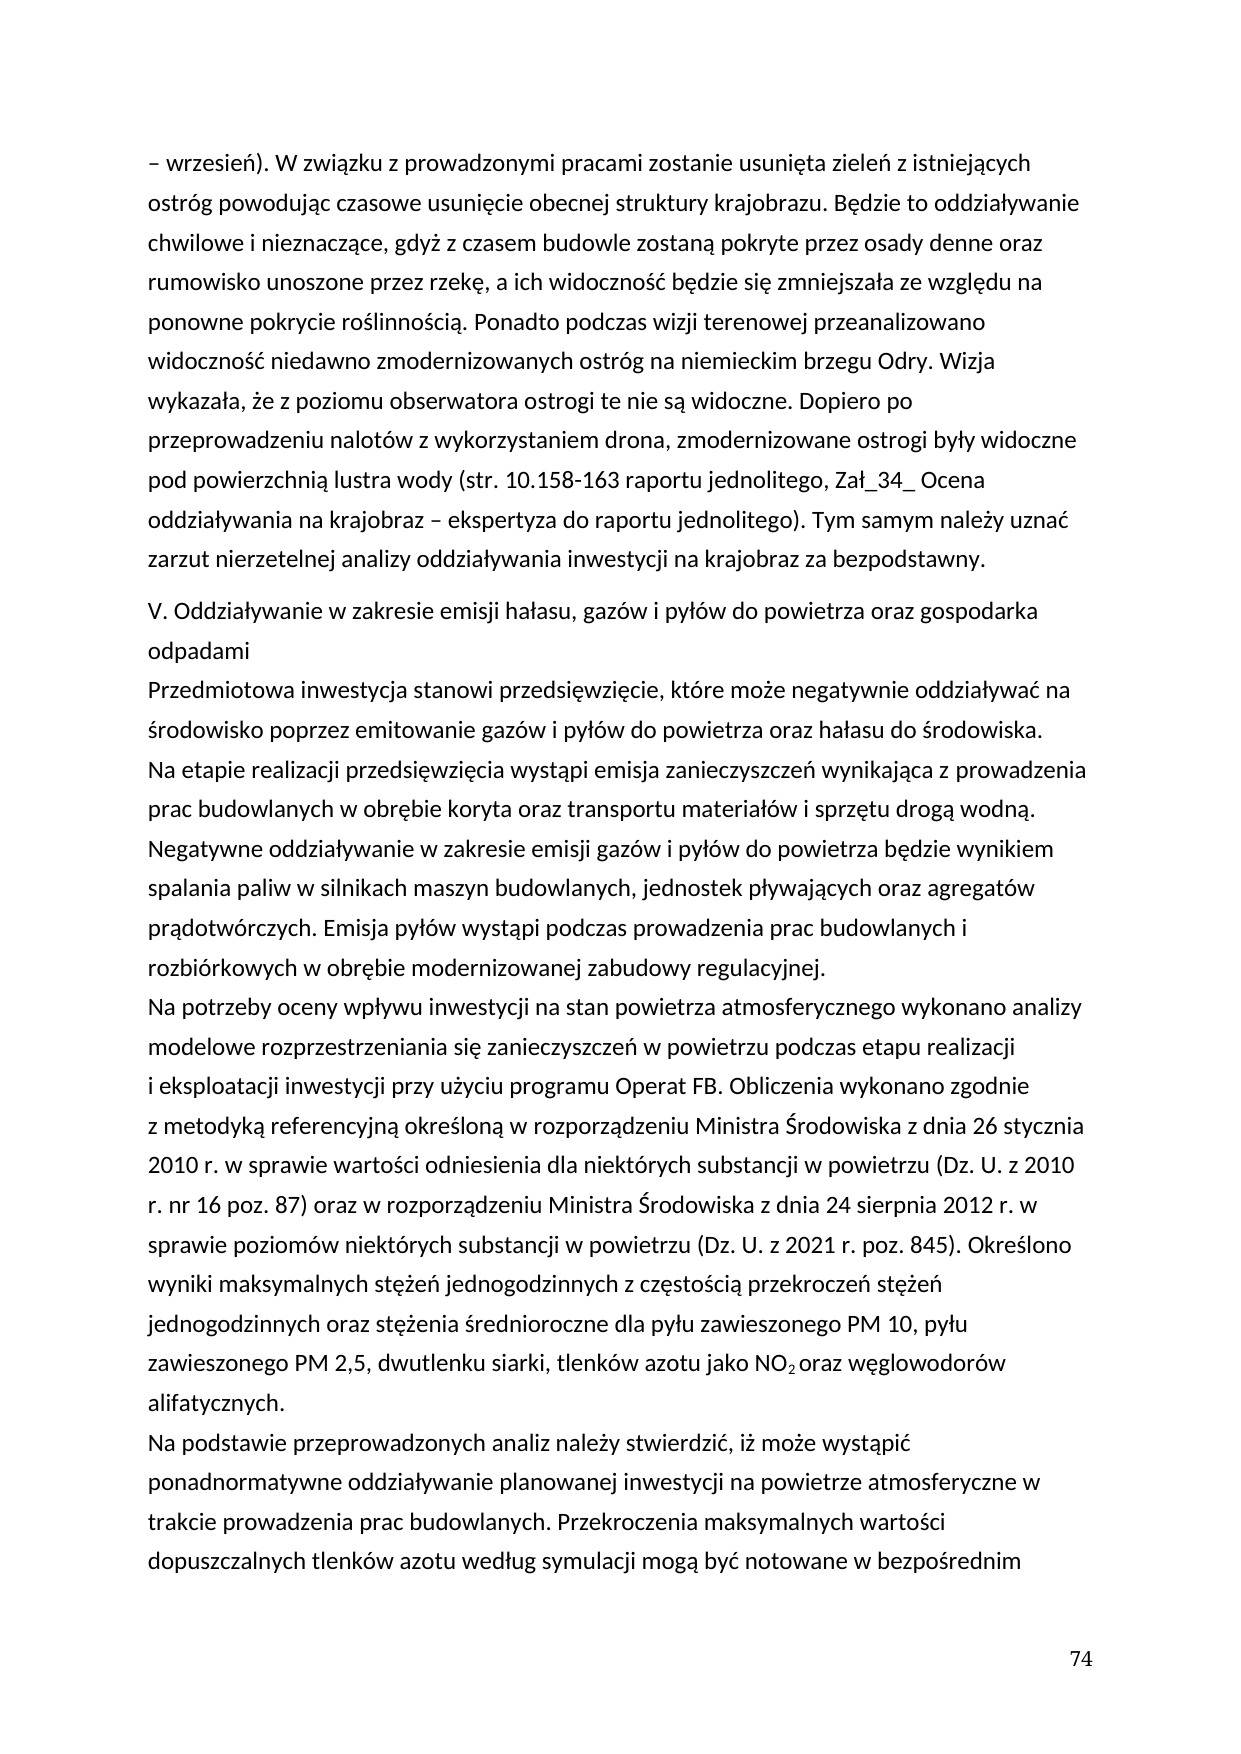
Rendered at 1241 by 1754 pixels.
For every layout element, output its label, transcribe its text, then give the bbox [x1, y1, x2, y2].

text Na potrzeby oceny wpływu inwestycji na stan powietrza atmosferycznego wykonano analizy modelowe rozprzestrzeniania się zanieczyszczeń w powietrzu podczas etapu realizacji i eksploatacji inwestycji przy użyciu programu Operat FB. Obliczenia wykonano zgodnie z metodyką referencyjną określoną w rozporządzeniu Ministra Środowiska z dnia 26 stycznia 2010 r. w sprawie wartości odniesienia dla niektórych substancji w powietrzu (Dz. U. z 2010 r. nr 16 poz. 87) oraz w rozporządzeniu Ministra Środowiska z dnia 24 sierpnia 2012 r. w sprawie poziomów niektórych substancji w powietrzu (Dz. U. z 2021 r. poz. 845). Określono wyniki maksymalnych stężeń jednogodzinnych z częstością przekroczeń stężeń jednogodzinnych oraz stężenia średnioroczne dla pyłu zawieszonego PM 10, pyłu zawieszonego PM 2,5, dwutlenku siarki, tlenków azotu jako NO2 oraz węglowodorów alifatycznych. [148, 991, 1093, 1418]
text Przedmiotowa inwestycja stanowi przedsięwzięcie, które może negatywnie oddziaływać na środowisko poprzez emitowanie gazów i pyłów do powietrza oraz hałasu do środowiska. [148, 675, 1093, 745]
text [148, 148, 1093, 574]
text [148, 1427, 1093, 1576]
text Na etapie realizacji przedsięwzięcia wystąpi emisja zanieczyszczeń wynikająca z prowadzenia prac budowlanych w obrębie koryta oraz transportu materiałów i sprzętu drogą wodną. Negatywne oddziaływanie w zakresie emisji gazów i pyłów do powietrza będzie wynikiem spalania paliw w silnikach maszyn budowlanych, jednostek pływających oraz agregatów prądotwórczych. Emisja pyłów wystąpi podczas prowadzenia prac budowlanych i rozbiórkowych w obrębie modernizowanej zabudowy regulacyjnej. [148, 754, 1093, 982]
text V. Oddziaływanie w zakresie emisji hałasu, gazów i pyłów do powietrza oraz gospodarka odpadami [148, 596, 1093, 666]
